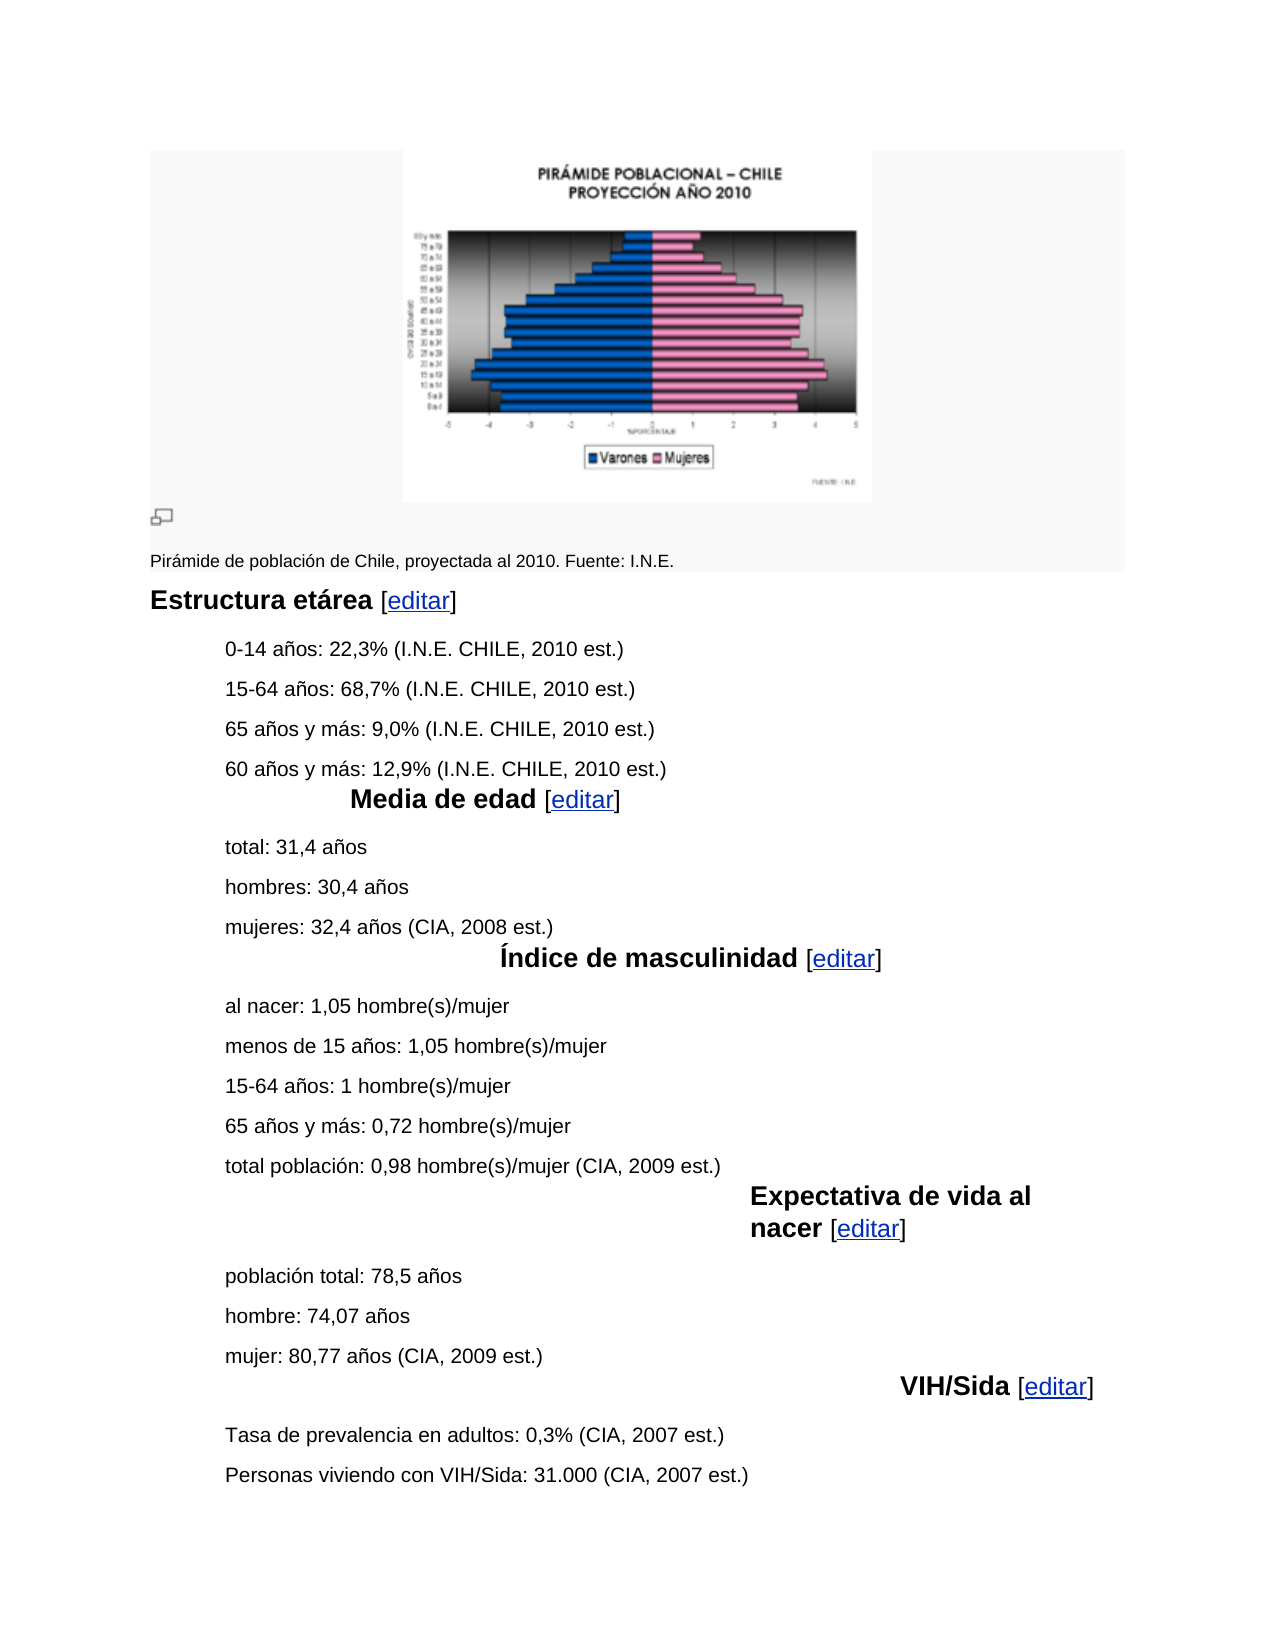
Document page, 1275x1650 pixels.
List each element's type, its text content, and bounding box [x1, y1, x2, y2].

text 65 años y más: 0,72 hombre(s)/mujer [225, 1100, 1125, 1138]
text VIH/Sida [editar] [900, 1370, 1125, 1402]
text Pirámide de población de Chile, proyectada al 2010. Fuente: I.N.E. [150, 537, 1125, 572]
text 0-14 años: 22,3% (I.N.E. CHILE, 2010 est.) [225, 623, 1125, 660]
text mujer: 80,77 años (CIA, 2009 est.) [225, 1330, 1125, 1368]
text hombres: 30,4 años [225, 862, 1125, 899]
text Estructura etárea [editar] [150, 584, 1125, 615]
text hombre: 74,07 años [225, 1290, 1125, 1328]
text 60 años y más: 12,9% (I.N.E. CHILE, 2010 est.) [225, 743, 1125, 780]
text 15-64 años: 1 hombre(s)/mujer [225, 1060, 1125, 1098]
text Expectativa de vida al nacer [editar] [750, 1180, 1125, 1243]
text Media de edad [editar] [350, 783, 1125, 814]
picture [403, 150, 872, 502]
picture [150, 508, 174, 526]
text Índice de masculinidad [editar] [500, 942, 1125, 973]
text mujeres: 32,4 años (CIA, 2008 est.) [225, 902, 1125, 939]
text 65 años y más: 9,0% (I.N.E. CHILE, 2010 est.) [225, 703, 1125, 740]
text menos de 15 años: 1,05 hombre(s)/mujer [225, 1020, 1125, 1058]
text Tasa de prevalencia en adultos: 0,3% (CIA, 2007 est.) [225, 1409, 1125, 1447]
text al nacer: 1,05 hombre(s)/mujer [225, 980, 1125, 1018]
text 15-64 años: 68,7% (I.N.E. CHILE, 2010 est.) [225, 663, 1125, 700]
text población total: 78,5 años [225, 1250, 1125, 1288]
text Personas viviendo con VIH/Sida: 31.000 (CIA, 2007 est.) [225, 1449, 1125, 1487]
text total: 31,4 años [225, 822, 1125, 859]
text total población: 0,98 hombre(s)/mujer (CIA, 2009 est.) [225, 1140, 1125, 1178]
